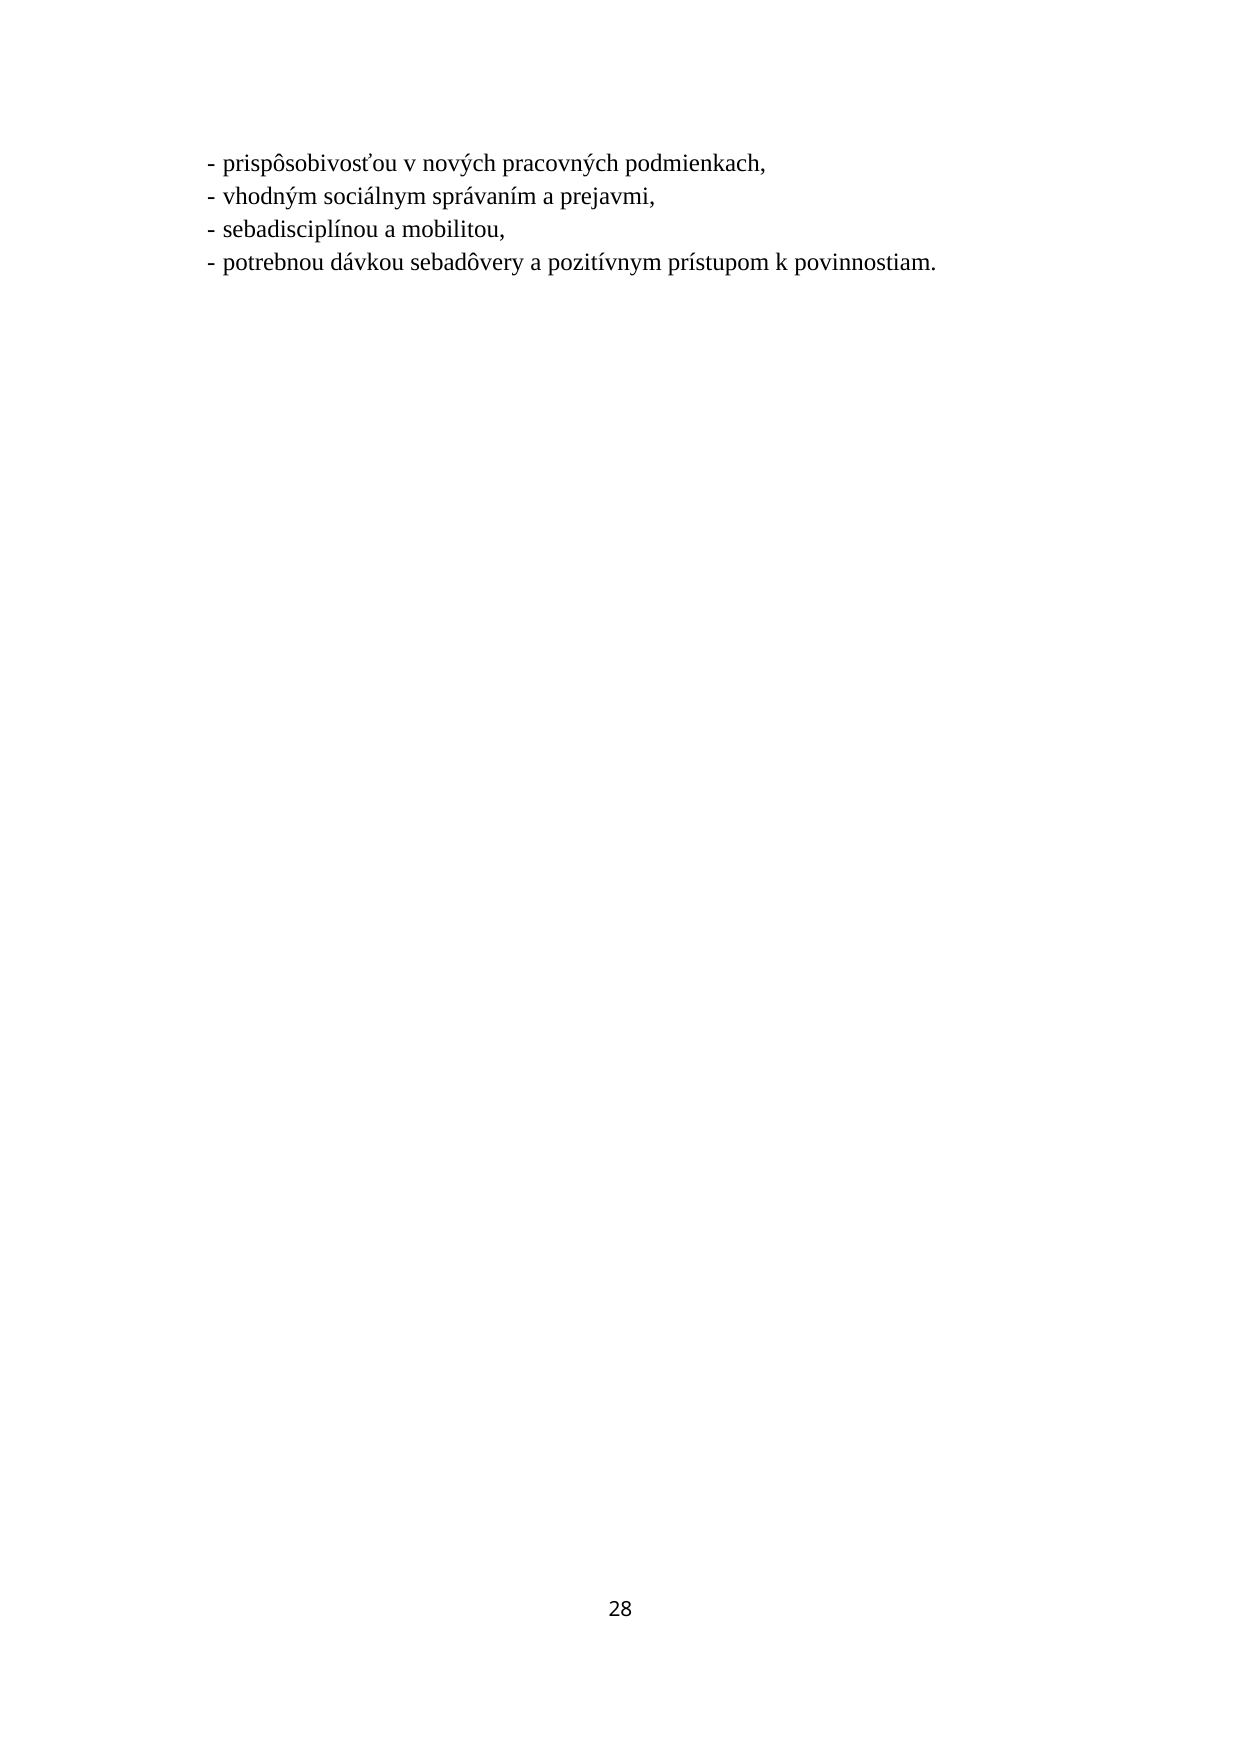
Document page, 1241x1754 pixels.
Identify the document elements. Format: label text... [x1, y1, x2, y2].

list prispôsobivosťou v nových pracovných podmienkach, [207, 148, 1092, 176]
list vhodným sociálnym správaním a prejavmi, [207, 181, 1092, 209]
list potrebnou dávkou sebadôvery a pozitívnym prístupom k povinnostiam. [207, 247, 1092, 276]
list sebadisciplínou a mobilitou, [207, 214, 1092, 242]
